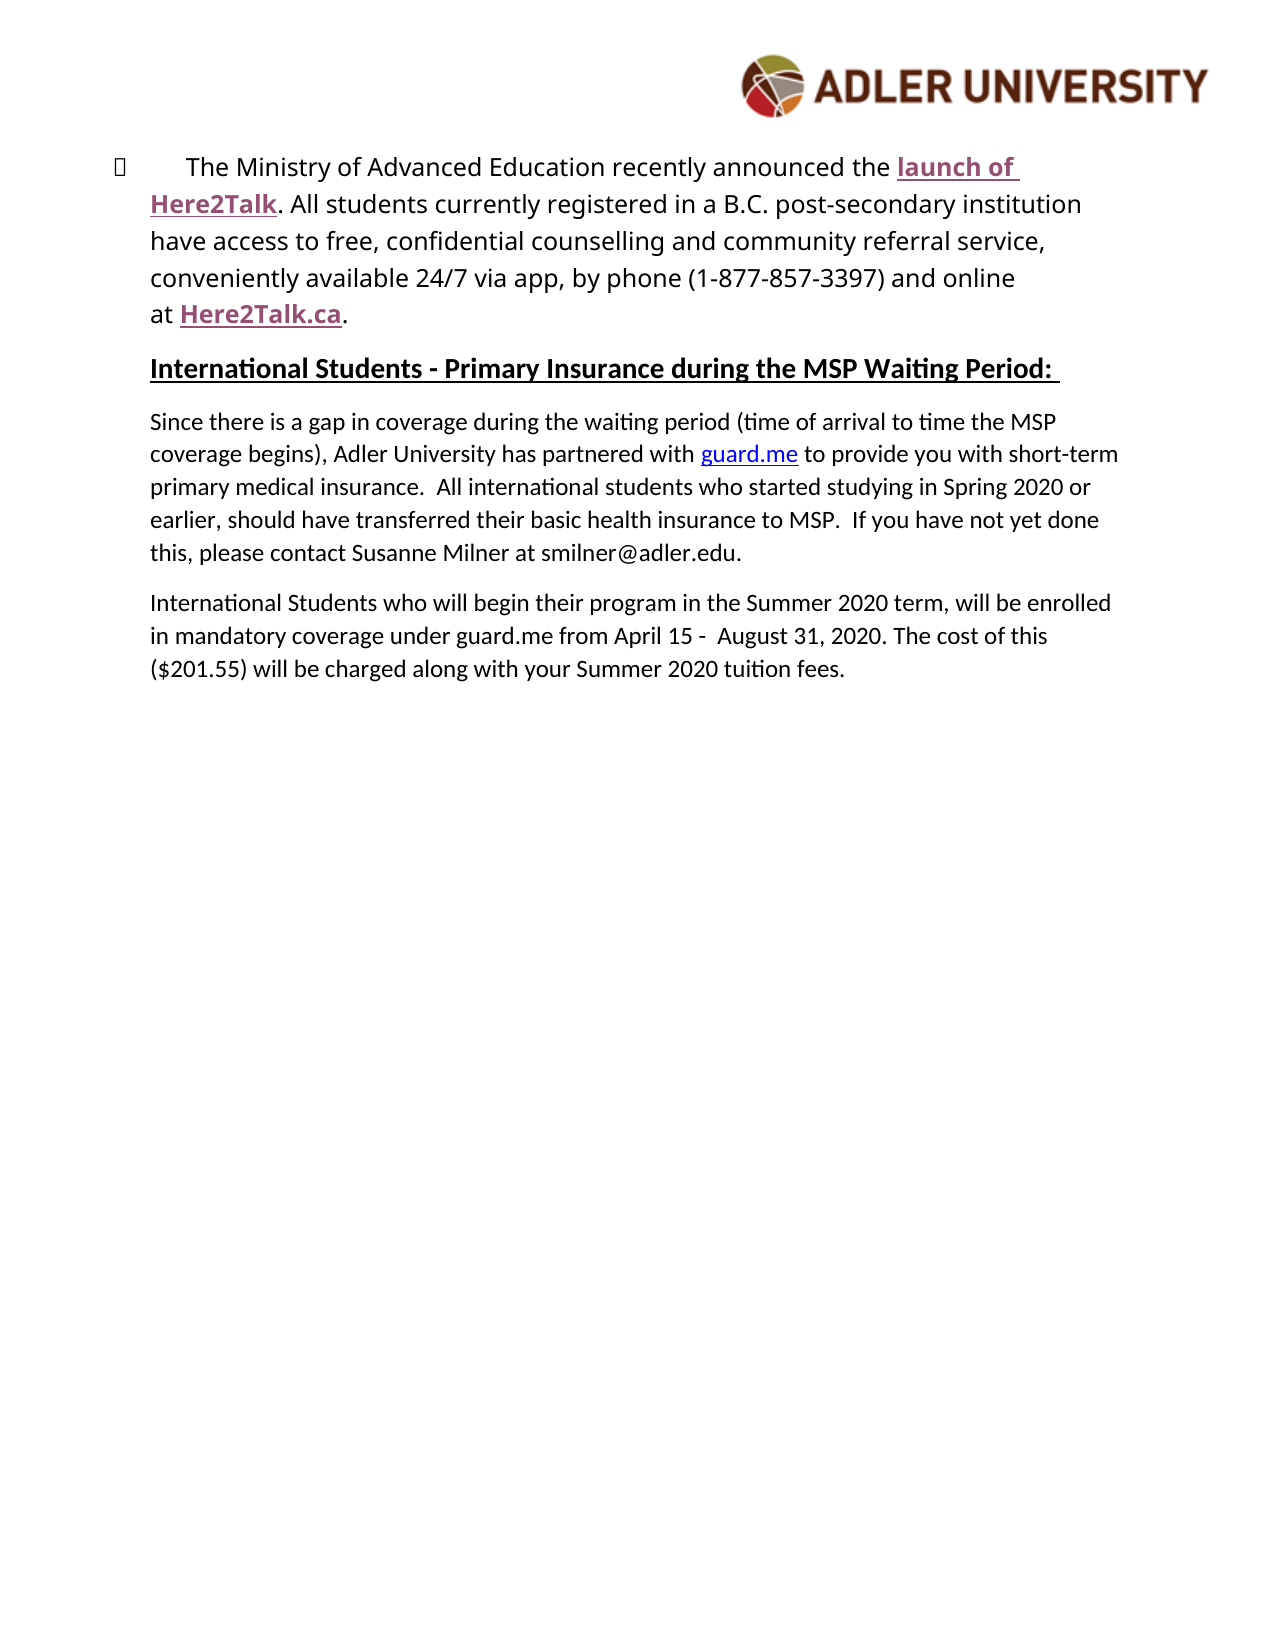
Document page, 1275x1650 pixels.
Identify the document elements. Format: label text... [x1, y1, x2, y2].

text International Students who will begin their program in the Summer 2020 term, will be enrolled in mandatory coverage under guard.me from April 15 - August 31, 2020. The cost of this ($201.55) will be charged along with your Summer 2020 tuition fees. [150, 587, 1125, 683]
picture [723, 28, 1225, 146]
text  The Ministry of Advanced Education recently announced the launch of Here2Talk. All students currently registered in a B.C. post-secondary institution have access to free, confidential counselling and community referral service, conveniently available 24/7 via app, by phone (1-877-857-3397) and online at Here2Talk.ca. [112, 150, 1125, 331]
text Since there is a gap in coverage during the waiting period (time of arrival to time the MSP coverage begins), Adler University has partnered with guard.me to provide you with short-term primary medical insurance. All international students who started studying in Spring 2020 or earlier, should have transferred their basic health insurance to MSP. If you have not yet done this, please contact Susanne Milner at smilner@adler.edu. [150, 406, 1125, 568]
text International Students - Primary Insurance during the MSP Waiting Period: [150, 351, 1125, 386]
